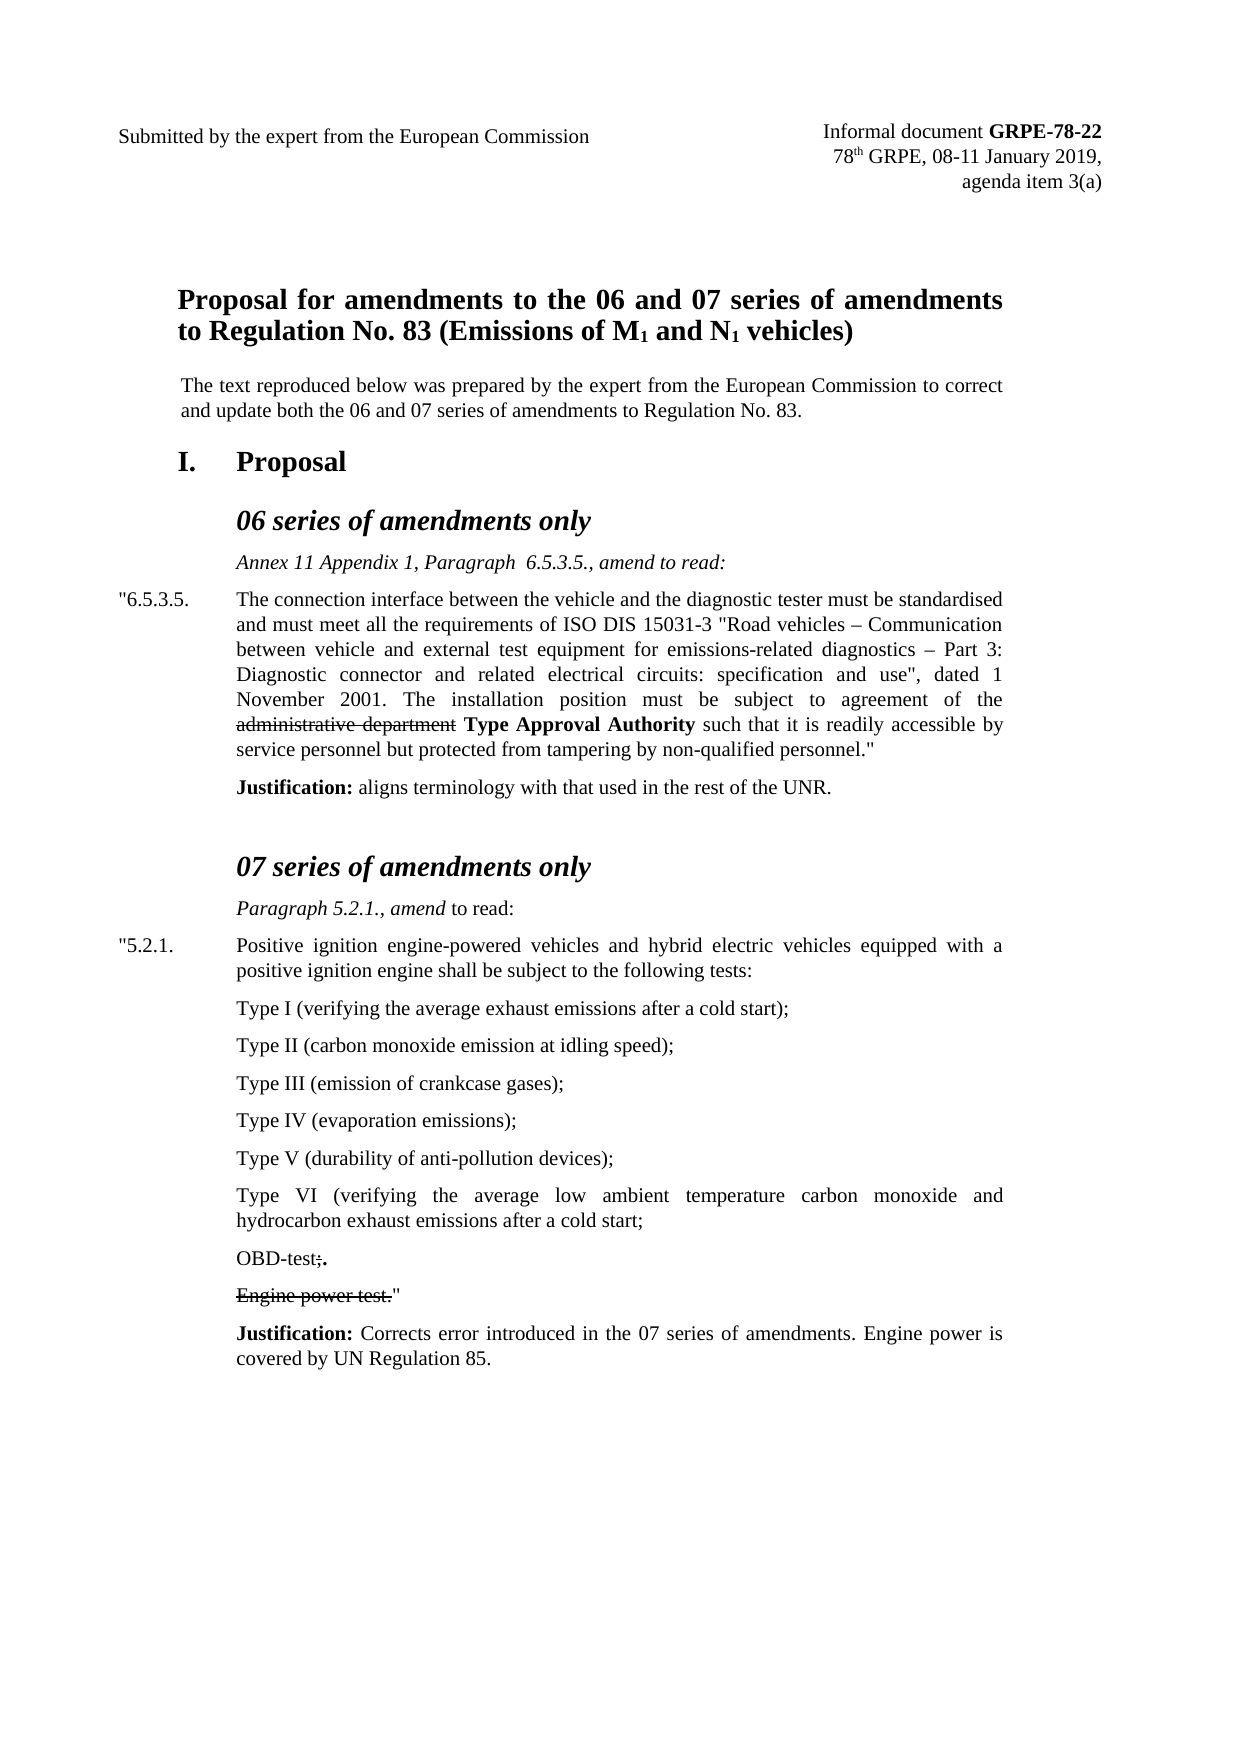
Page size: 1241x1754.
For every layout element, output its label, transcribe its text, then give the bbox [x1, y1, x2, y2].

text Type I (verifying the average exhaust emissions after a cold start); [118, 995, 1004, 1020]
text "5.2.1. Positive ignition engine-powered vehicles and hybrid electric vehicles equipped with a positive ignition engine shall be subject to the following tests: [118, 932, 1004, 982]
text 07 series of amendments only [236, 849, 1004, 882]
text 06 series of amendments only [236, 503, 1004, 536]
text Justification: aligns terminology with that used in the rest of the UNR. [236, 774, 1004, 799]
text Type IV (evaporation emissions); [118, 1107, 1004, 1132]
text Type III (emission of crankcase gases); [118, 1070, 1004, 1095]
text Type II (carbon monoxide emission at idling speed); [118, 1032, 1004, 1057]
text Engine power test." [236, 1282, 1004, 1307]
text Justification: Corrects error introduced in the 07 series of amendments. Engine power is covered by UN Regulation 85. [236, 1320, 1004, 1370]
text The text reproduced below was prepared by the expert from the European Commission to correct and update both the 06 and 07 series of amendments to Regulation No. 83. [181, 372, 1004, 422]
text Type VI (verifying the average low ambient temperature carbon monoxide and hydrocarbon exhaust emissions after a cold start; [118, 1182, 1004, 1232]
text Proposal for amendments to the 06 and 07 series of amendments to Regulation No. 83 (Emissions of M1 and N1 vehicles) [177, 284, 1004, 347]
text Annex 11 Appendix 1, Paragraph 6.5.3.5., amend to read: [236, 549, 1004, 574]
text "6.5.3.5. The connection interface between the vehicle and the diagnostic tester must be standardised and must meet all the requirements of ISO DIS 15031-3 "Road vehicles – Communication between vehicle and external test equipment for emissions-related diagnostics – Part 3: Diagnostic connector and related electrical circuits: specification and use", dated 1 November 2001. The installation position must be subject to agreement of the administrative department Type Approval Authority such that it is readily accessible by service personnel but protected from tampering by non-qualified personnel." [118, 586, 1004, 761]
text OBD-test;. [118, 1245, 1004, 1270]
text Type V (durability of anti-pollution devices); [118, 1145, 1004, 1170]
text I. Proposal [177, 447, 1004, 478]
text Paragraph 5.2.1., amend to read: [236, 895, 1004, 920]
